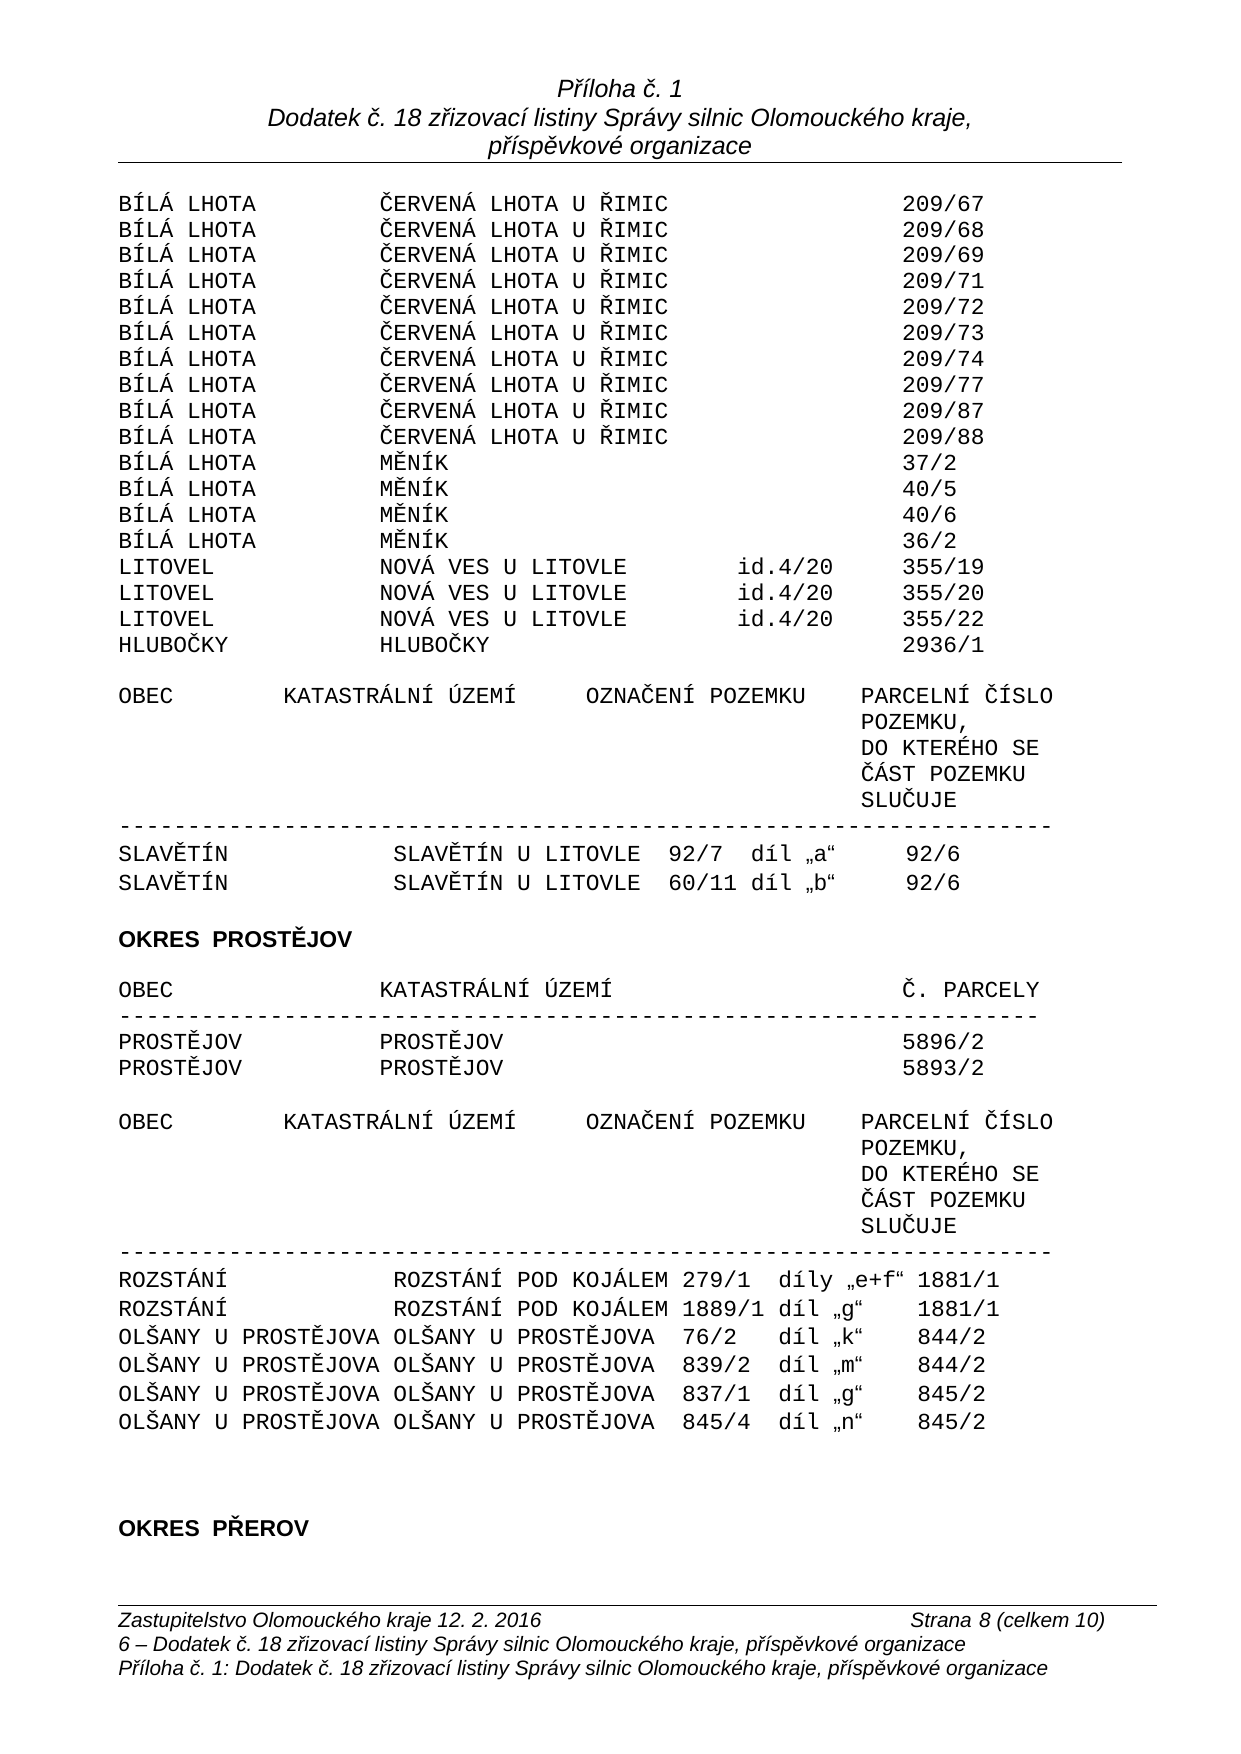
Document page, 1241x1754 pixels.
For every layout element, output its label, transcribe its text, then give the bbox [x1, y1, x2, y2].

text BÍLÁ LHOTA ČERVENÁ LHOTA U ŘIMIC 209/71 [118, 270, 1122, 296]
text BÍLÁ LHOTA ČERVENÁ LHOTA U ŘIMIC 209/69 [118, 244, 1122, 270]
text PROSTĚJOV PROSTĚJOV 5893/2 [118, 1056, 1122, 1082]
text HLUBOČKY HLUBOČKY 2936/1 [118, 633, 1122, 659]
text OLŠANY U PROSTĚJOVA OLŠANY U PROSTĚJOVA 76/2 díl „k“ 844/2 [118, 1323, 1122, 1351]
text LITOVEL NOVÁ VES U LITOVLE id.4/20 355/19 [118, 555, 1122, 581]
text SLUČUJE [118, 788, 1122, 814]
text OBEC KATASTRÁLNÍ ÚZEMÍ OZNAČENÍ POZEMKU PARCELNÍ ČÍSLO [118, 1111, 1122, 1137]
text BÍLÁ LHOTA MĚNÍK 40/6 [118, 503, 1122, 529]
text -------------------------------------------------------------------- [118, 1240, 1122, 1266]
text ROZSTÁNÍ ROZSTÁNÍ POD KOJÁLEM 1889/1 díl „g“ 1881/1 [118, 1294, 1122, 1323]
text OBEC KATASTRÁLNÍ ÚZEMÍ Č. PARCELY [118, 978, 1122, 1004]
text OBEC KATASTRÁLNÍ ÚZEMÍ OZNAČENÍ POZEMKU PARCELNÍ ČÍSLO [118, 685, 1122, 711]
text ROZSTÁNÍ ROZSTÁNÍ POD KOJÁLEM 279/1 díly „e+f“ 1881/1 [118, 1266, 1122, 1294]
text BÍLÁ LHOTA ČERVENÁ LHOTA U ŘIMIC 209/68 [118, 218, 1122, 244]
text DO KTERÉHO SE [118, 1162, 1122, 1188]
text SLAVĚTÍN SLAVĚTÍN U LITOVLE 60/11 díl „b“ 92/6 [118, 869, 1122, 897]
text BÍLÁ LHOTA ČERVENÁ LHOTA U ŘIMIC 209/77 [118, 373, 1122, 399]
text BÍLÁ LHOTA ČERVENÁ LHOTA U ŘIMIC 209/88 [118, 425, 1122, 451]
text PROSTĚJOV PROSTĚJOV 5896/2 [118, 1030, 1122, 1056]
text ------------------------------------------------------------------- [118, 1004, 1122, 1030]
text OLŠANY U PROSTĚJOVA OLŠANY U PROSTĚJOVA 837/1 díl „g“ 845/2 [118, 1379, 1122, 1408]
text BÍLÁ LHOTA MĚNÍK 37/2 [118, 451, 1122, 477]
text OLŠANY U PROSTĚJOVA OLŠANY U PROSTĚJOVA 839/2 díl „m“ 844/2 [118, 1351, 1122, 1379]
text BÍLÁ LHOTA ČERVENÁ LHOTA U ŘIMIC 209/87 [118, 399, 1122, 425]
text BÍLÁ LHOTA ČERVENÁ LHOTA U ŘIMIC 209/67 [118, 192, 1122, 218]
text SLAVĚTÍN SLAVĚTÍN U LITOVLE 92/7 díl „a“ 92/6 [118, 840, 1122, 869]
text LITOVEL NOVÁ VES U LITOVLE id.4/20 355/22 [118, 607, 1122, 633]
text LITOVEL NOVÁ VES U LITOVLE id.4/20 355/20 [118, 581, 1122, 607]
text OLŠANY U PROSTĚJOVA OLŠANY U PROSTĚJOVA 845/4 díl „n“ 845/2 [118, 1408, 1122, 1436]
text BÍLÁ LHOTA MĚNÍK 36/2 [118, 529, 1122, 555]
text OKRES PŘEROV [118, 1515, 1122, 1542]
text BÍLÁ LHOTA ČERVENÁ LHOTA U ŘIMIC 209/73 [118, 322, 1122, 348]
text SLUČUJE [118, 1214, 1122, 1240]
text BÍLÁ LHOTA ČERVENÁ LHOTA U ŘIMIC 209/74 [118, 348, 1122, 373]
text -------------------------------------------------------------------- [118, 814, 1122, 840]
text BÍLÁ LHOTA MĚNÍK 40/5 [118, 477, 1122, 503]
text ČÁST POZEMKU [118, 763, 1122, 788]
text BÍLÁ LHOTA ČERVENÁ LHOTA U ŘIMIC 209/72 [118, 296, 1122, 322]
text POZEMKU, [118, 1137, 1122, 1162]
text OKRES PROSTĚJOV [118, 926, 1122, 952]
text DO KTERÉHO SE [118, 737, 1122, 763]
text ČÁST POZEMKU [118, 1188, 1122, 1214]
text POZEMKU, [118, 711, 1122, 737]
